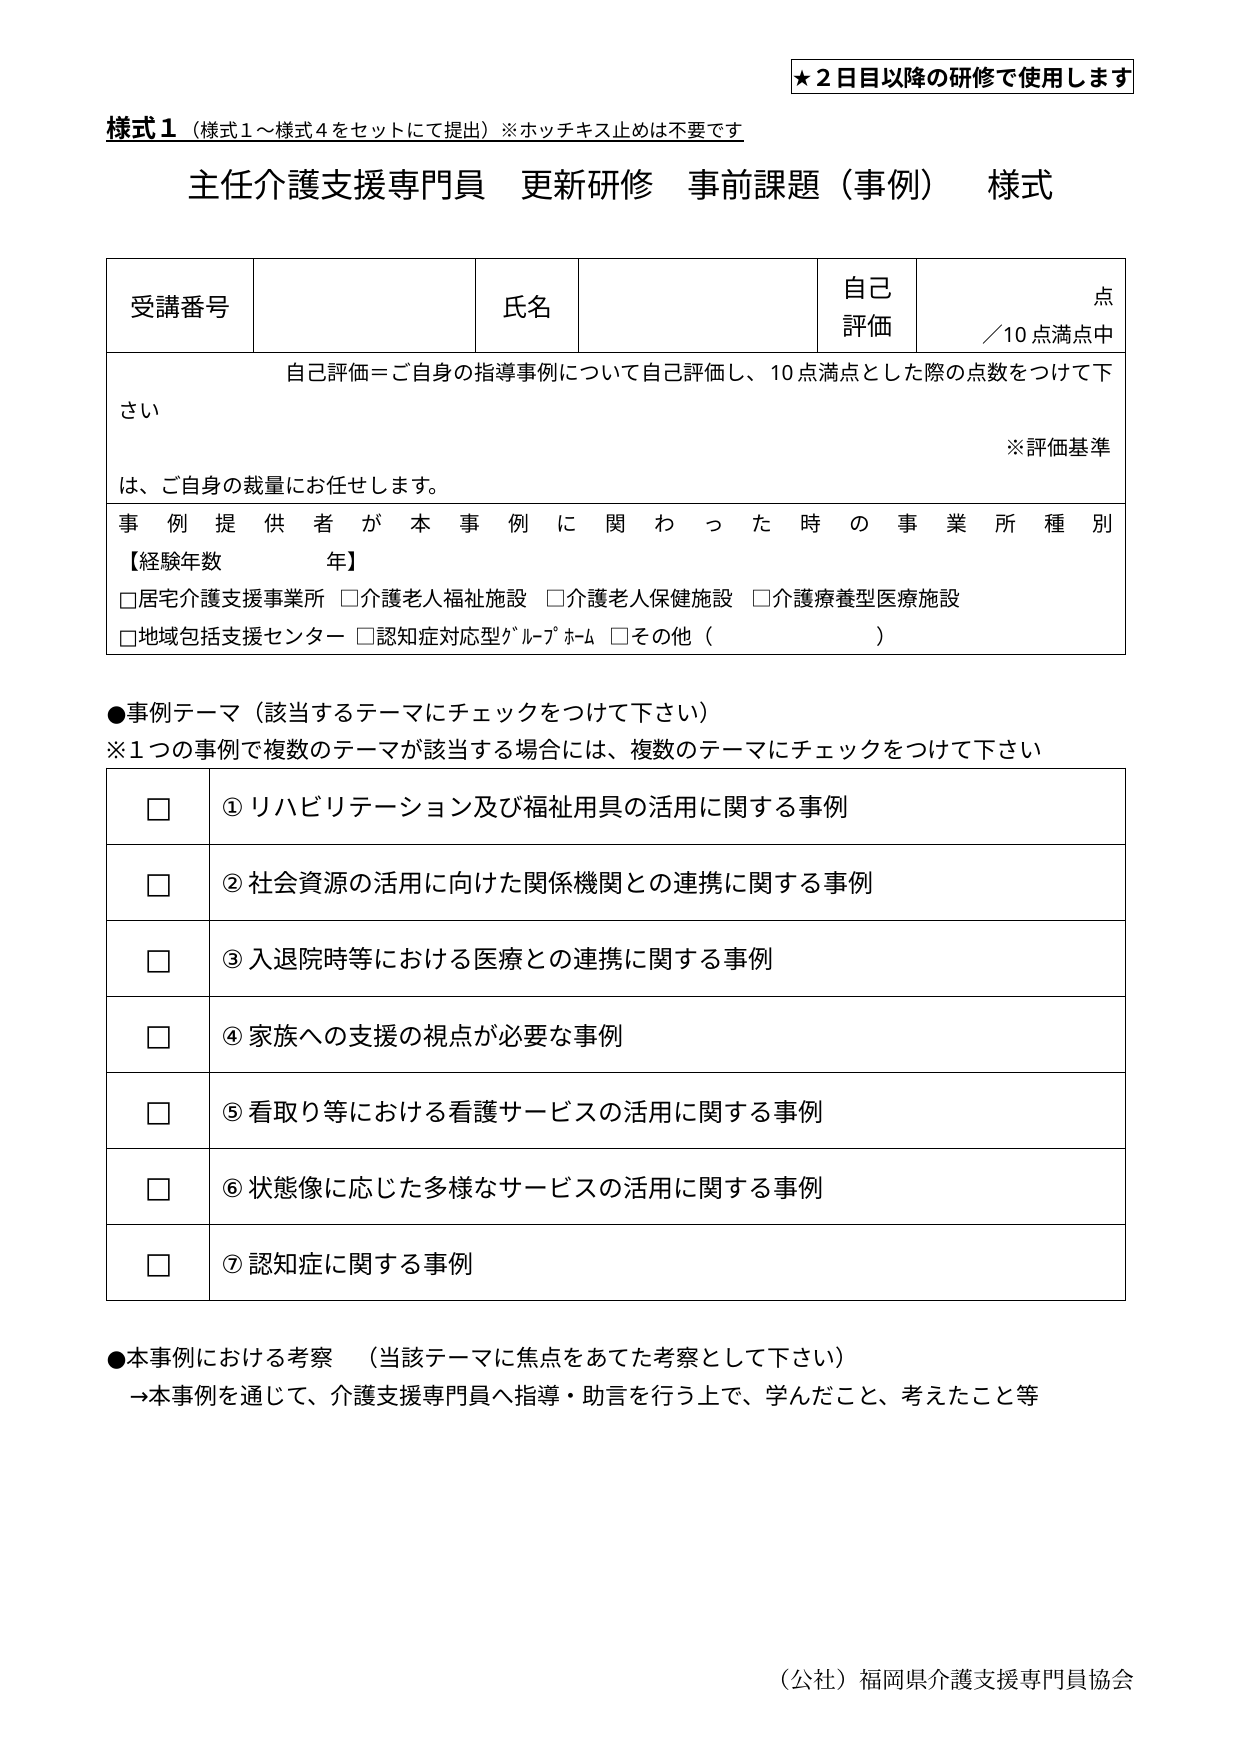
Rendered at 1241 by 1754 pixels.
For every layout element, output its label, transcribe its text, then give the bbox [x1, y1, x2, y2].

table_header 自己 評価 [818, 259, 916, 352]
text ●事例テーマ（該当するテーマにチェックをつけて下さい） [106, 692, 1134, 730]
text 様式１（様式１～様式４をセットにて提出）※ホッチキス止めは不要です [106, 108, 1134, 146]
text 主任介護支援専門員 更新研修 事前課題（事例） 様式 [106, 146, 1134, 221]
table_header □ [107, 769, 209, 843]
table_cell ⑤看取り等における看護サービスの活用に関する事例 [210, 1073, 1125, 1148]
table_cell □ [107, 997, 209, 1072]
table_header [579, 259, 817, 352]
table_header ①リハビリテーション及び福祉用具の活用に関する事例 [210, 769, 1125, 843]
table_cell ④家族への支援の視点が必要な事例 [210, 997, 1125, 1072]
text 本事例を通じて、介護支援専門員へ指導・助言を行う上で、学んだこと、考えたこと等 [106, 1376, 1134, 1413]
table_cell ②社会資源の活用に向けた関係機関との連携に関する事例 [210, 845, 1125, 919]
table_cell □ [107, 921, 209, 996]
table_cell □ [107, 1149, 209, 1224]
table_cell □ [107, 845, 209, 919]
table_header [254, 259, 475, 352]
table_header 点 ／10点満点中 [917, 259, 1125, 352]
table_cell □ [107, 1073, 209, 1148]
table_header 氏名 [476, 259, 578, 352]
table_cell ⑦認知症に関する事例 [210, 1225, 1125, 1300]
table_cell □ [107, 1225, 209, 1300]
text ●本事例における考察 （当該テーマに焦点をあてた考察として下さい） [106, 1338, 1134, 1376]
text ※１つの事例で複数のテーマが該当する場合には、複数のテーマにチェックをつけて下さい [106, 730, 1134, 767]
table_cell 自己評価＝ご自身の指導事例について自己評価し、10点満点とした際の点数をつけて下さい ※評価基準は、ご自身の裁量にお任せします。 [107, 353, 1125, 503]
table_header 受講番号 [107, 259, 253, 352]
table_cell ③入退院時等における医療との連携に関する事例 [210, 921, 1125, 996]
table_cell ⑥状態像に応じた多様なサービスの活用に関する事例 [210, 1149, 1125, 1224]
table_cell 事例提供者が本事例に関わった時の事業所種別 【経験年数 年】 □居宅介護支援事業所 □介護老人福祉施設 □介護老人保健施設 □介護療養型医療施設 □地域包括支援センター □認知症対応型ｸﾞﾙｰﾌﾟﾎｰﾑ □その他（ ） [107, 504, 1125, 654]
